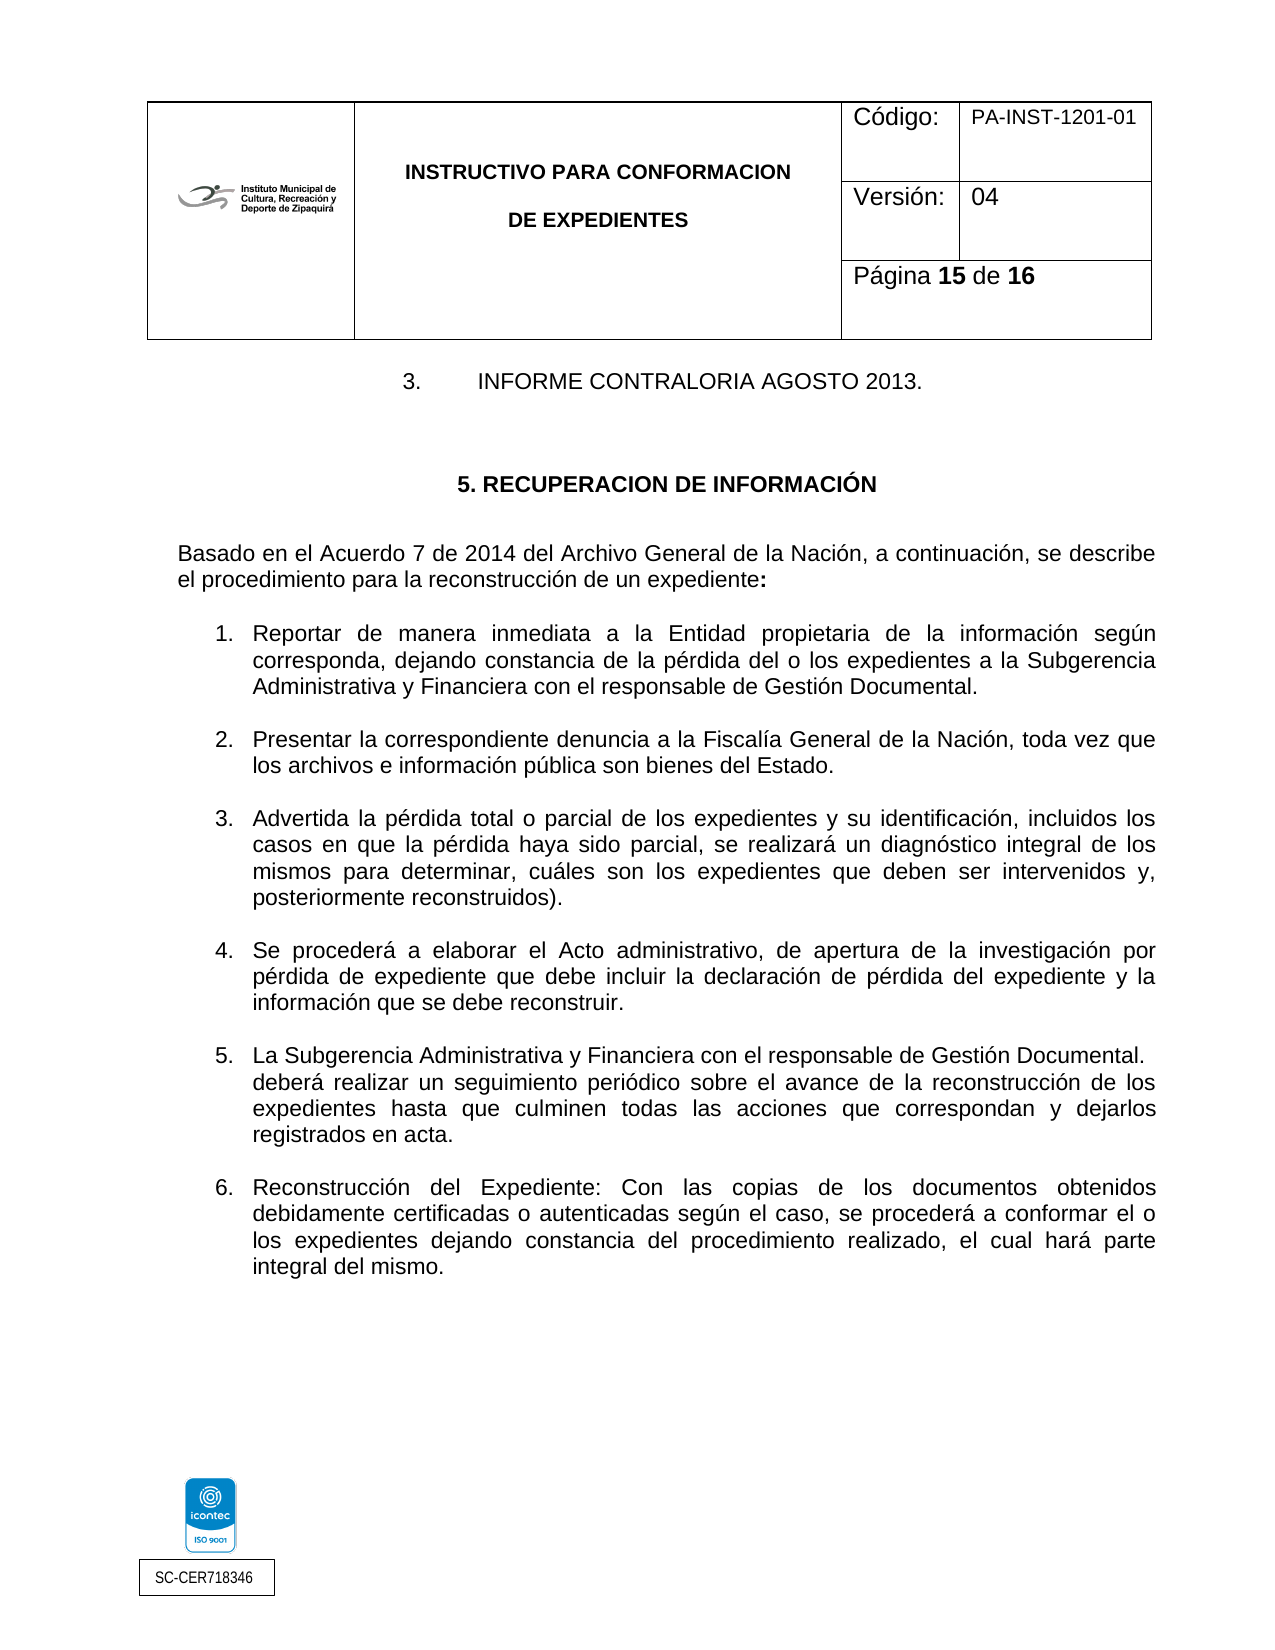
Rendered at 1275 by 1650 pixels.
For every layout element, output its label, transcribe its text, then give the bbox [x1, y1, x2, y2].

picture [158, 140, 355, 252]
list Reconstrucción del Expediente: Con las copias de los documentos obtenidos debidamente certificadas o autenticadas según el caso, se procederá a conformar el o los expedientes dejando constancia del procedimiento realizado, el cual hará parte integral del mismo. [215, 1174, 1157, 1279]
list Se procederá a elaborar el Acto administrativo, de apertura de la investigación por pérdida de expediente que debe incluir la declaración de pérdida del expediente y la información que se debe reconstruir. [215, 937, 1157, 1016]
subtitle 5. RECUPERACION DE INFORMACIÓN [177, 471, 1157, 497]
list Presentar la correspondiente denuncia a la Fiscalía General de la Nación, toda vez que los archivos e información pública son bienes del Estado. [215, 726, 1157, 778]
list Reportar de manera inmediata a la Entidad propietaria de la información según corresponda, dejando constancia de la pérdida del o los expedientes a la Subgerencia Administrativa y Financiera con el responsable de Gestión Documental. [215, 620, 1157, 699]
list Advertida la pérdida total o parcial de los expedientes y su identificación, incluidos los casos en que la pérdida haya sido parcial, se realizará un diagnóstico integral de los mismos para determinar, cuáles son los expedientes que deben ser intervenidos y, posteriormente reconstruidos). [215, 805, 1157, 910]
list deberá realizar un seguimiento periódico sobre el avance de la reconstrucción de los expedientes hasta que culminen todas las acciones que correspondan y dejarlos registrados en acta. [252, 1068, 1157, 1147]
list 3. INFORME CONTRALORIA AGOSTO 2013. [327, 368, 1157, 394]
text Basado en el Acuerdo 7 de 2014 del Archivo General de la Nación, a continuación, se describe el procedimiento para la reconstrucción de un expediente: [177, 540, 1157, 592]
list La Subgerencia Administrativa y Financiera con el responsable de Gestión Documental. [215, 1042, 1157, 1068]
picture [177, 1471, 243, 1559]
